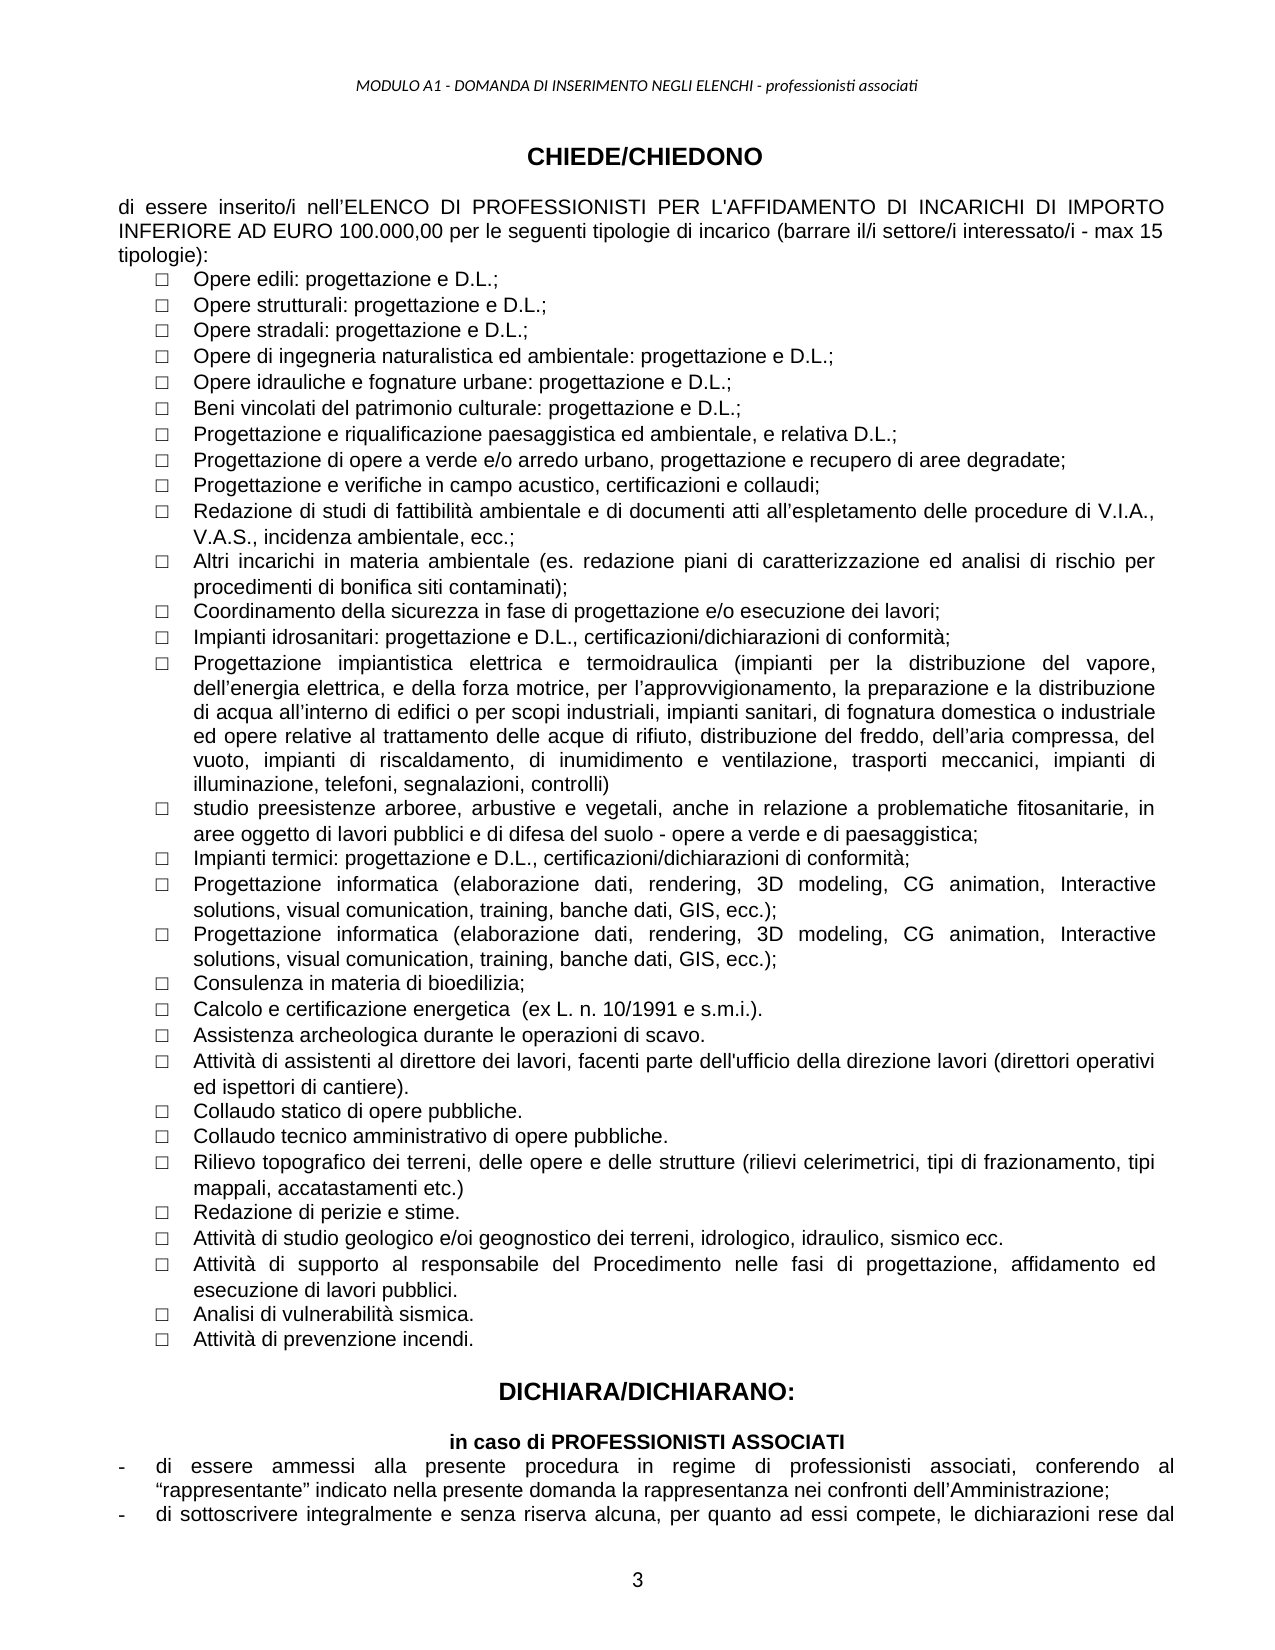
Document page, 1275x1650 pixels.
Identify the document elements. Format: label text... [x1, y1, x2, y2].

text DICHIARA/DICHIARANO: [118, 1377, 1176, 1406]
list studio preesistenze arboree, arbustive e vegetali, anche in relazione a problematiche fitosanitarie, in aree oggetto di lavori pubblici e di difesa del suolo - opere a verde e di paesaggistica; [156, 796, 1157, 846]
text CHIEDE/CHIEDONO [118, 142, 1172, 171]
list Progettazione impiantistica elettrica e termoidraulica (impianti per la distribuzione del vapore, dell’energia elettrica, e della forza motrice, per l’approvvigionamento, la preparazione e la distribuzione di acqua all’interno di edifici o per scopi industriali, impianti sanitari, di fognatura domestica o industriale ed opere relative al trattamento delle acque di rifiuto, distribuzione del freddo, dell’aria compressa, del vuoto, impianti di riscaldamento, di inumidimento e ventilazione, trasporti meccanici, impianti di illuminazione, telefoni, segnalazioni, controlli) [156, 650, 1157, 796]
list Analisi di vulnerabilità sismica. [156, 1301, 1157, 1327]
list Coordinamento della sicurezza in fase di progettazione e/o esecuzione dei lavori; [156, 599, 1157, 624]
list Progettazione e riqualificazione paesaggistica ed ambientale, e relativa D.L.; [156, 422, 1157, 447]
list Opere stradali: progettazione e D.L.; [156, 318, 1157, 344]
list Collaudo tecnico amministrativo di opere pubbliche. [156, 1124, 1157, 1150]
list Attività di assistenti al direttore dei lavori, facenti parte dell'ufficio della direzione lavori (direttori operativi ed ispettori di cantiere). [156, 1049, 1157, 1098]
list Calcolo e certificazione energetica (ex L. n. 10/1991 e s.m.i.). [156, 997, 1157, 1023]
list Opere idrauliche e fognature urbane: progettazione e D.L.; [156, 370, 1157, 396]
text in caso di PROFESSIONISTI ASSOCIATI [118, 1430, 1176, 1454]
list Progettazione di opere a verde e/o arredo urbano, progettazione e recupero di aree degradate; [156, 447, 1157, 473]
list Impianti idrosanitari: progettazione e D.L., certificazioni/dichiarazioni di conformità; [156, 624, 1157, 650]
list Attività di studio geologico e/oi geognostico dei terreni, idrologico, idraulico, sismico ecc. [156, 1226, 1157, 1252]
list Beni vincolati del patrimonio culturale: progettazione e D.L.; [156, 396, 1157, 422]
list Impianti termici: progettazione e D.L., certificazioni/dichiarazioni di conformità; [156, 846, 1157, 872]
list Progettazione informatica (elaborazione dati, rendering, 3D modeling, CG animation, Interactive solutions, visual comunication, training, banche dati, GIS, ecc.); [156, 872, 1157, 921]
text di essere inserito/i nell’ELENCO DI PROFESSIONISTI PER L'AFFIDAMENTO DI INCARICHI DI IMPORTO INFERIORE AD EURO 100.000,00 per le seguenti tipologie di incarico (barrare il/i settore/i interessato/i - max 15 tipologie): [118, 195, 1165, 267]
list Progettazione informatica (elaborazione dati, rendering, 3D modeling, CG animation, Interactive solutions, visual comunication, training, banche dati, GIS, ecc.); [156, 921, 1157, 971]
list Redazione di studi di fattibilità ambientale e di documenti atti all’espletamento delle procedure di V.I.A., V.A.S., incidenza ambientale, ecc.; [156, 499, 1157, 549]
list Altri incarichi in materia ambientale (es. redazione piani di caratterizzazione ed analisi di rischio per procedimenti di bonifica siti contaminati); [156, 549, 1157, 599]
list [118, 1502, 1176, 1526]
list Rilievo topografico dei terreni, delle opere e delle strutture (rilievi celerimetrici, tipi di frazionamento, tipi mappali, accatastamenti etc.) [156, 1150, 1157, 1200]
list Attività di supporto al responsabile del Procedimento nelle fasi di progettazione, affidamento ed esecuzione di lavori pubblici. [156, 1252, 1157, 1301]
list Redazione di perizie e stime. [156, 1200, 1157, 1226]
list Collaudo statico di opere pubbliche. [156, 1098, 1157, 1124]
list di essere ammessi alla presente procedura in regime di professionisti associati, conferendo al “rappresentante” indicato nella presente domanda la rappresentanza nei confronti dell’Amministrazione; [118, 1454, 1176, 1502]
list Progettazione e verifiche in campo acustico, certificazioni e collaudi; [156, 473, 1157, 499]
list Attività di prevenzione incendi. [156, 1327, 1157, 1353]
list Opere di ingegneria naturalistica ed ambientale: progettazione e D.L.; [156, 344, 1157, 370]
list Opere strutturali: progettazione e D.L.; [156, 292, 1157, 318]
list Assistenza archeologica durante le operazioni di scavo. [156, 1023, 1157, 1049]
list Consulenza in materia di bioedilizia; [156, 971, 1157, 997]
list Opere edili: progettazione e D.L.; [156, 267, 1157, 292]
